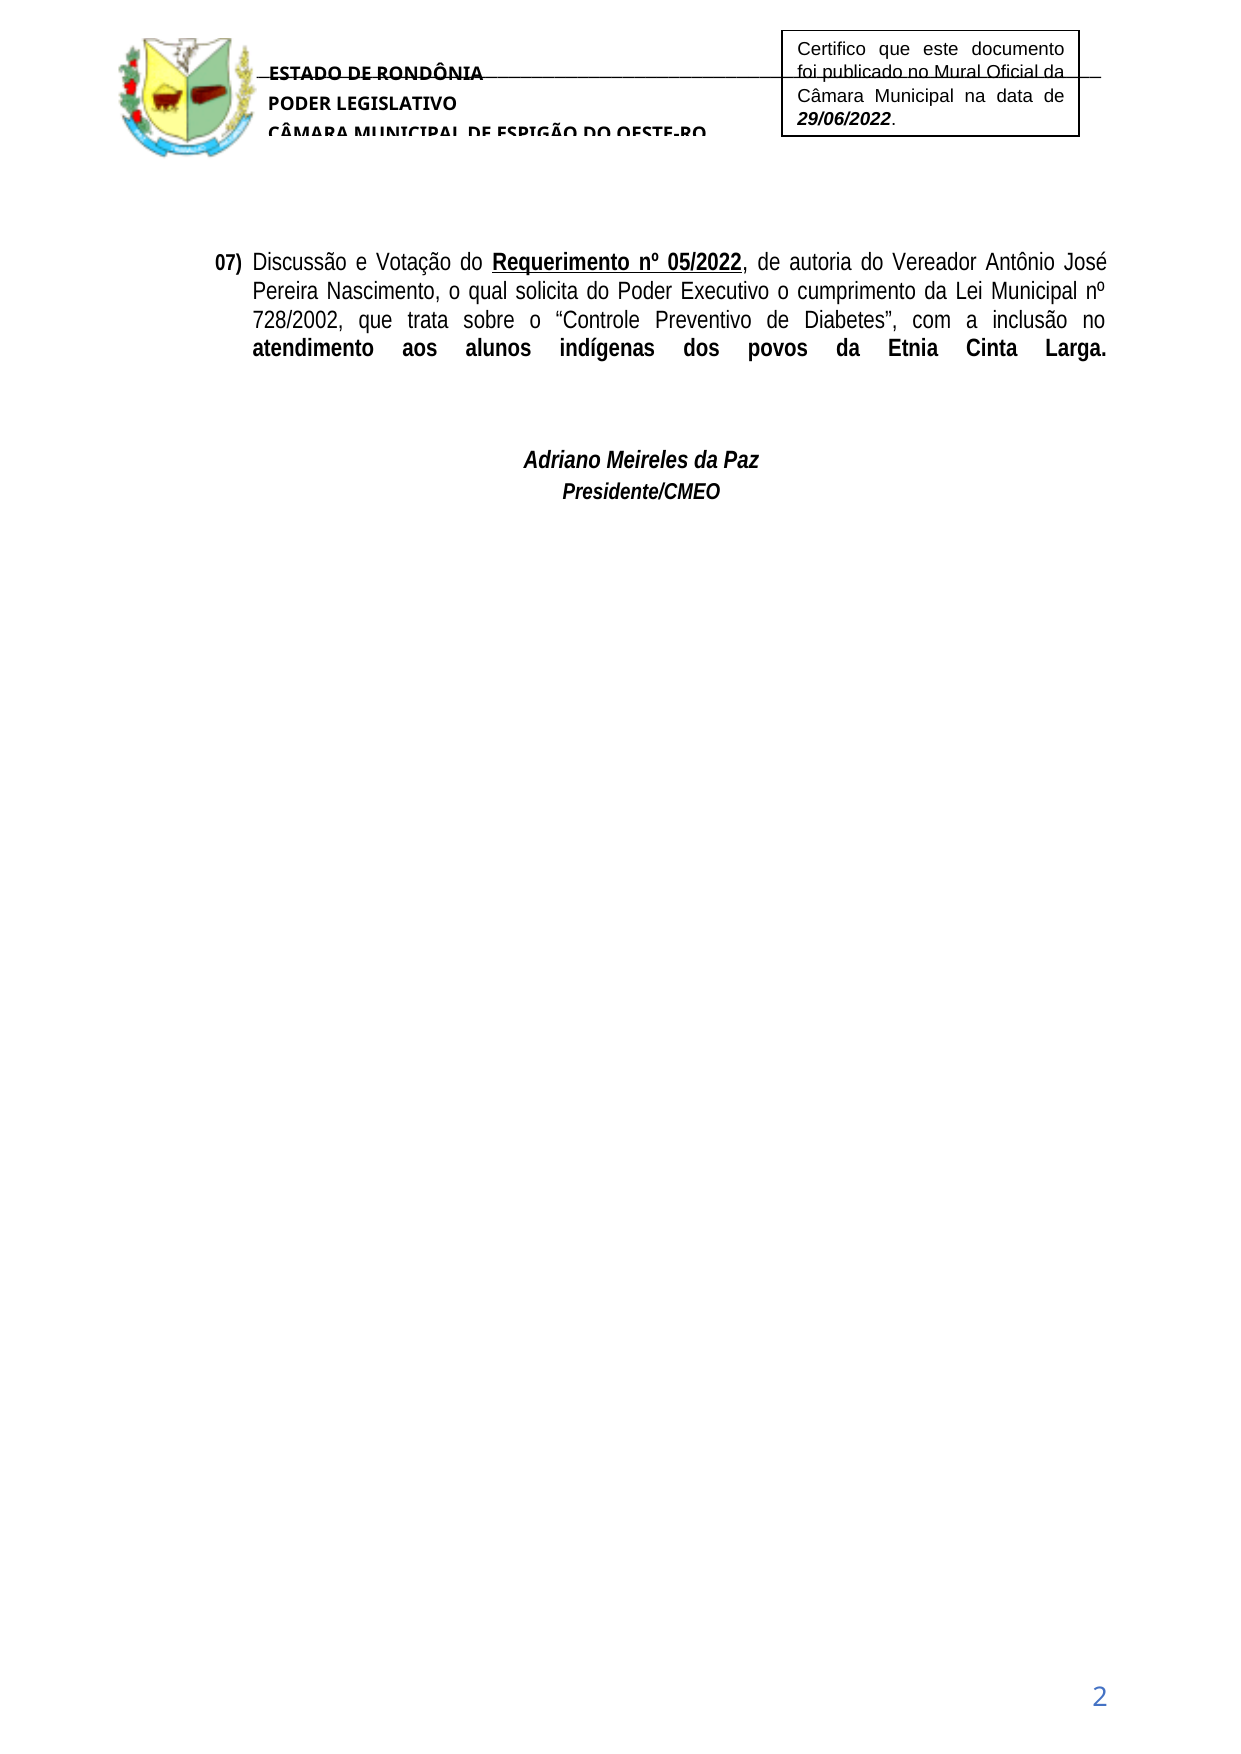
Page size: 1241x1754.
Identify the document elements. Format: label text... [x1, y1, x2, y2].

text Adriano Meireles da Paz [177, 445, 1107, 474]
list Discussão e Votação do Requerimento nº 05/2022, de autoria do Vereador Antônio José Pereira Nascimento, o qual solicita do Poder Executivo o cumprimento da Lei Municipal nº 728/2002, que trata sobre o “Controle Preventivo de Diabetes”, com a inclusão no atendimento aos alunos indígenas dos povos da Etnia Cinta Larga. [215, 245, 1107, 390]
text Presidente/CMEO [177, 478, 1107, 504]
